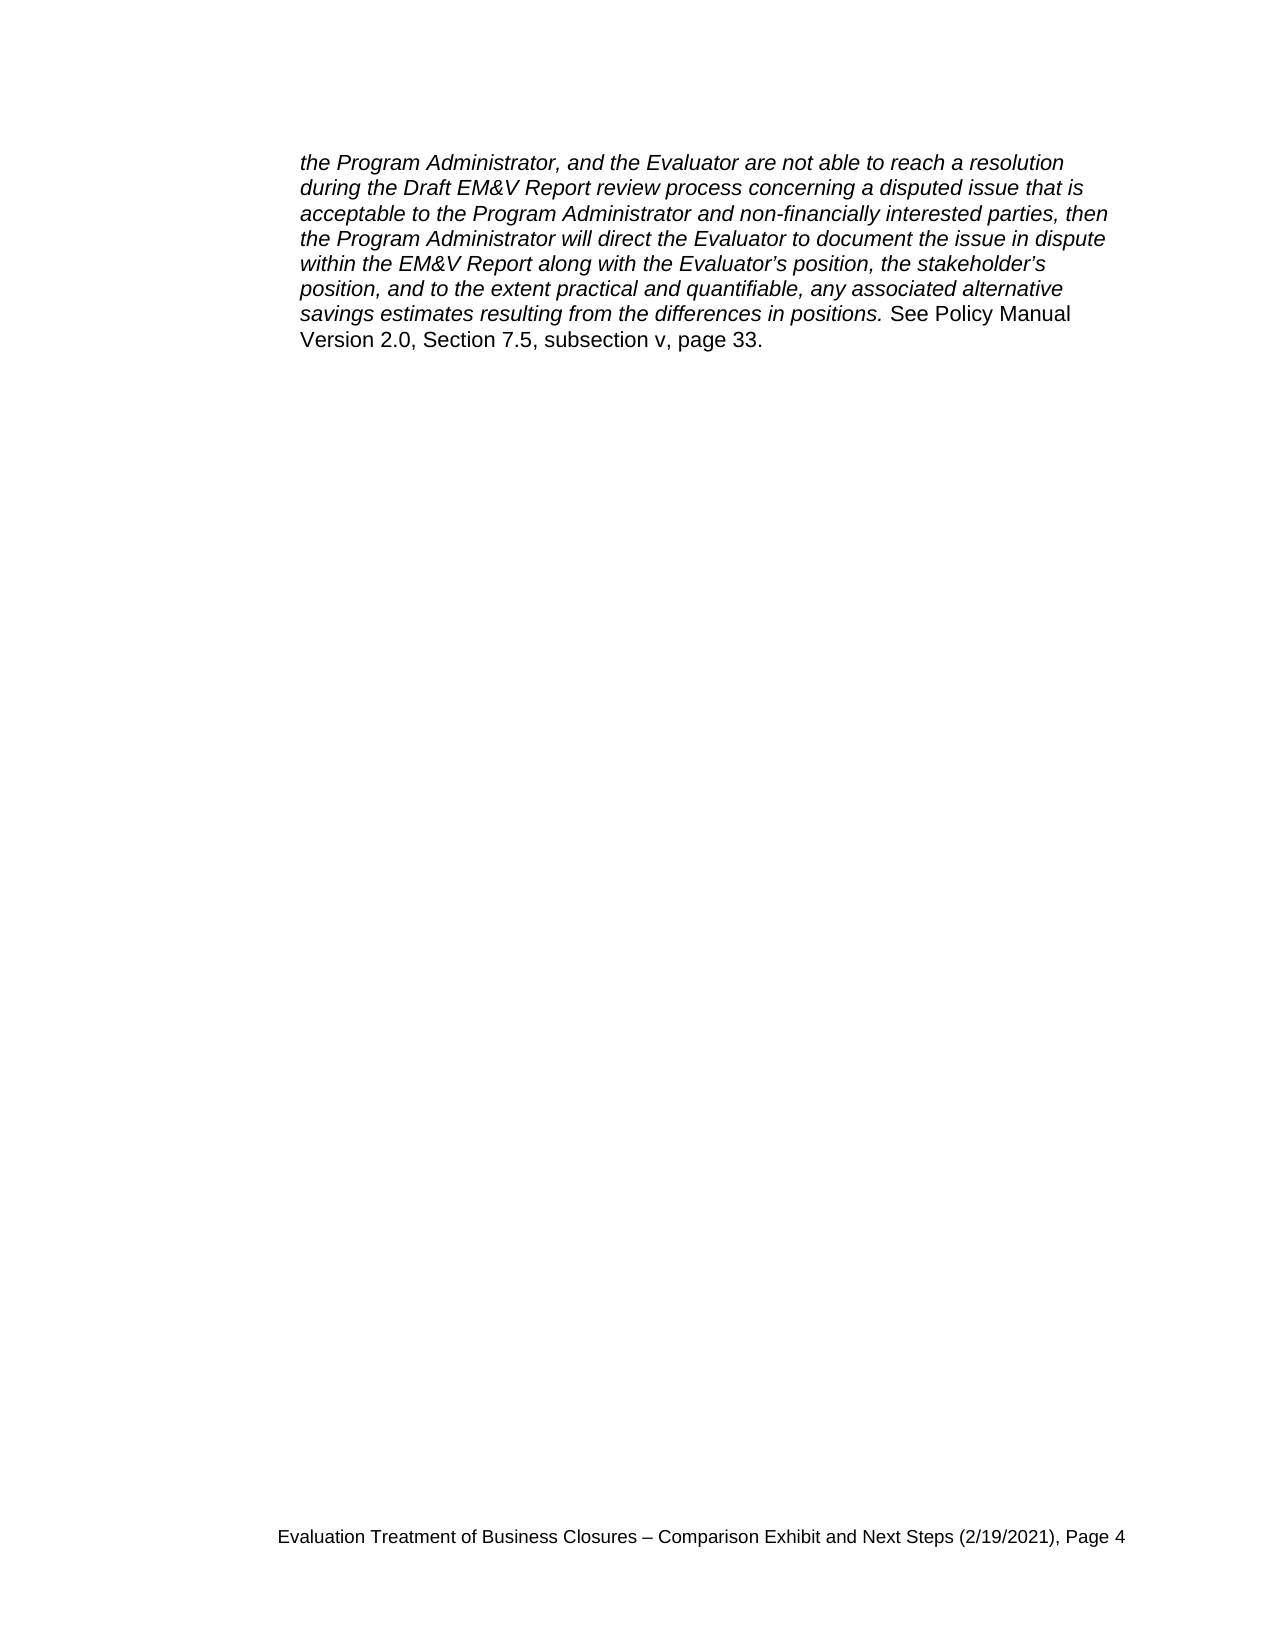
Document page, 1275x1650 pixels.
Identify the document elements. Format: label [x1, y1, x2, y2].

list [262, 150, 1125, 352]
